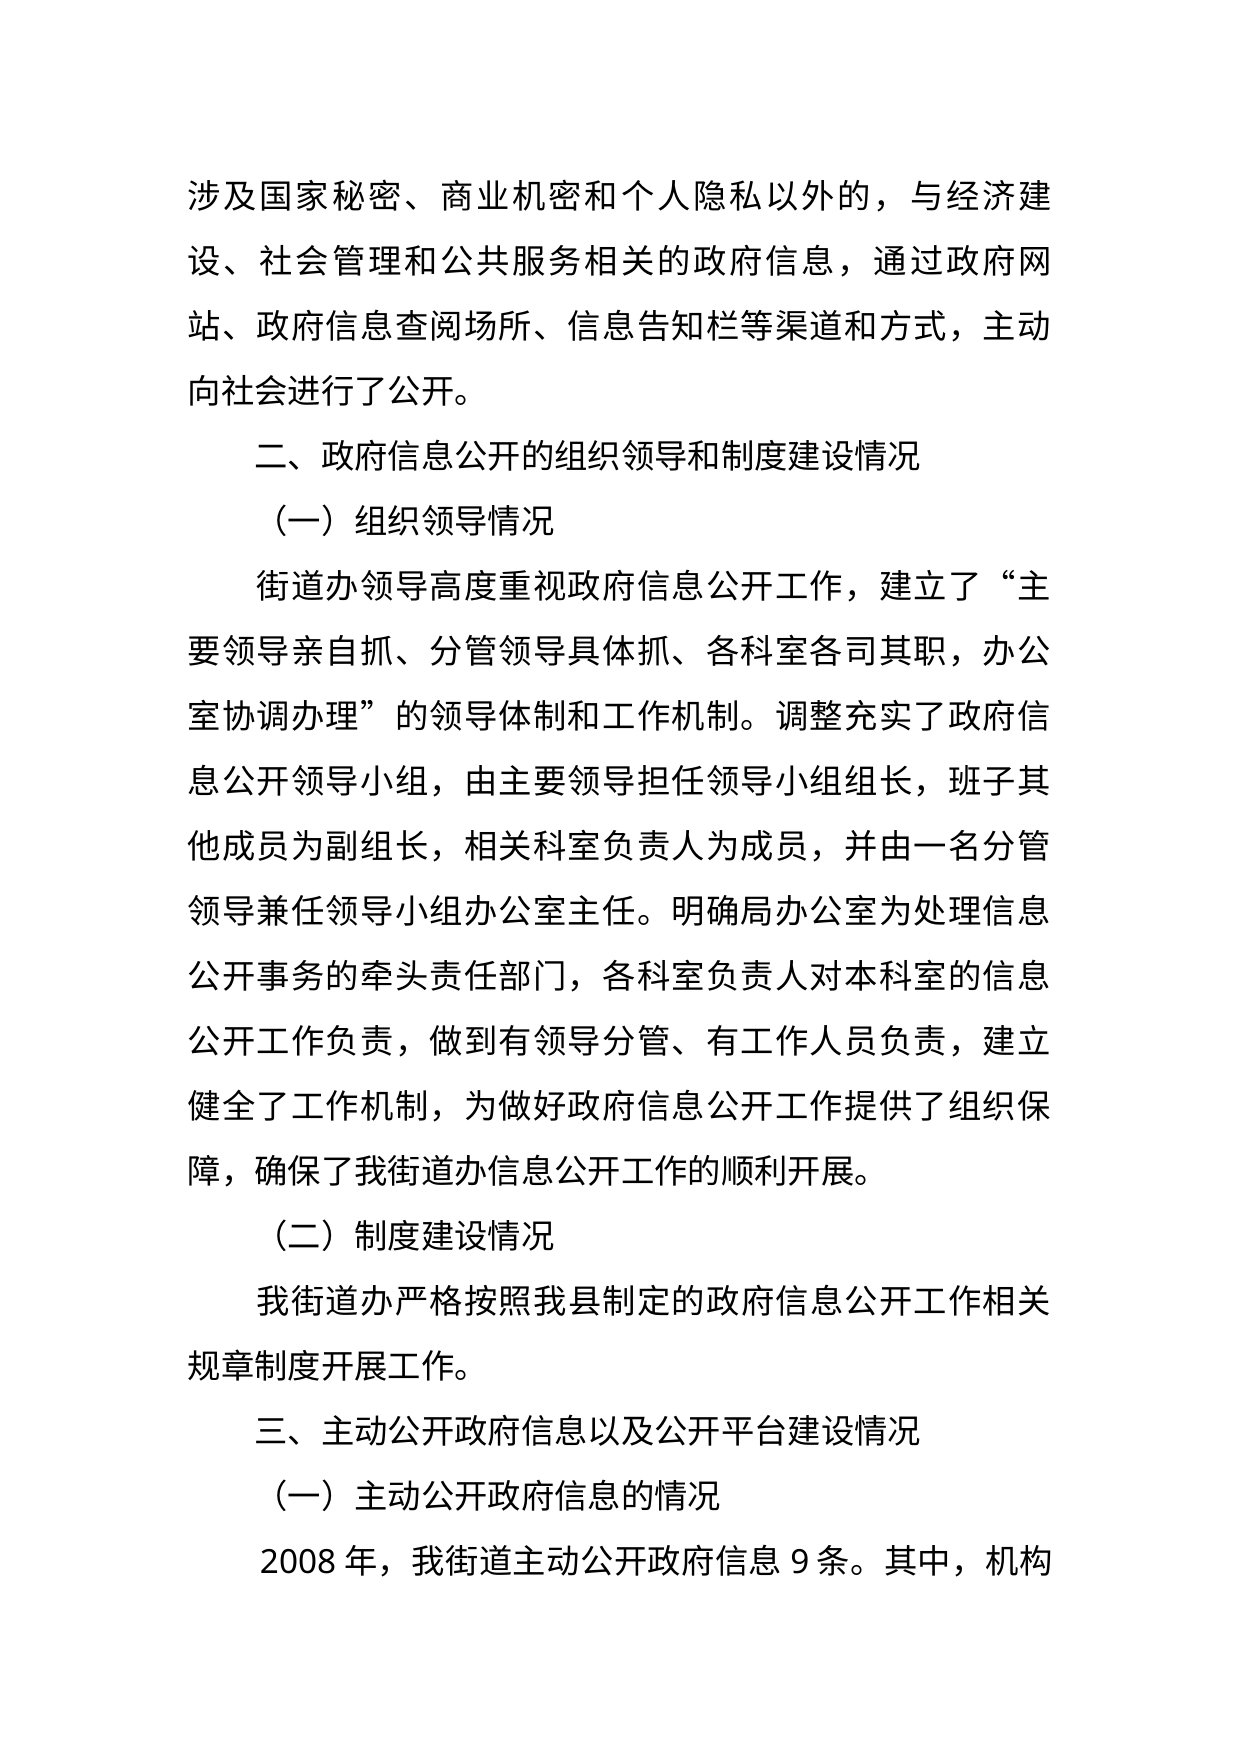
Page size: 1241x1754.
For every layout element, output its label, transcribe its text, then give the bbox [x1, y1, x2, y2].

text 二、政府信息公开的组织领导和制度建设情况 [187, 422, 1053, 487]
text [187, 162, 1053, 422]
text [187, 1527, 1053, 1592]
text 三、主动公开政府信息以及公开平台建设情况 [187, 1397, 1053, 1462]
text 我街道办严格按照我县制定的政府信息公开工作相关规章制度开展工作。 [187, 1267, 1053, 1397]
text 街道办领导高度重视政府信息公开工作，建立了“主要领导亲自抓、分管领导具体抓、各科室各司其职，办公室协调办理”的领导体制和工作机制。调整充实了政府信息公开领导小组，由主要领导担任领导小组组长，班子其他成员为副组长，相关科室负责人为成员，并由一名分管领导兼任领导小组办公室主任。明确局办公室为处理信息公开事务的牵头责任部门，各科室负责人对本科室的信息公开工作负责，做到有领导分管、有工作人员负责，建立健全了工作机制，为做好政府信息公开工作提供了组织保障，确保了我街道办信息公开工作的顺利开展。 [187, 552, 1053, 1202]
text （一）主动公开政府信息的情况 [187, 1462, 1053, 1527]
text （二）制度建设情况 [187, 1202, 1053, 1267]
text （一）组织领导情况 [187, 487, 1053, 552]
